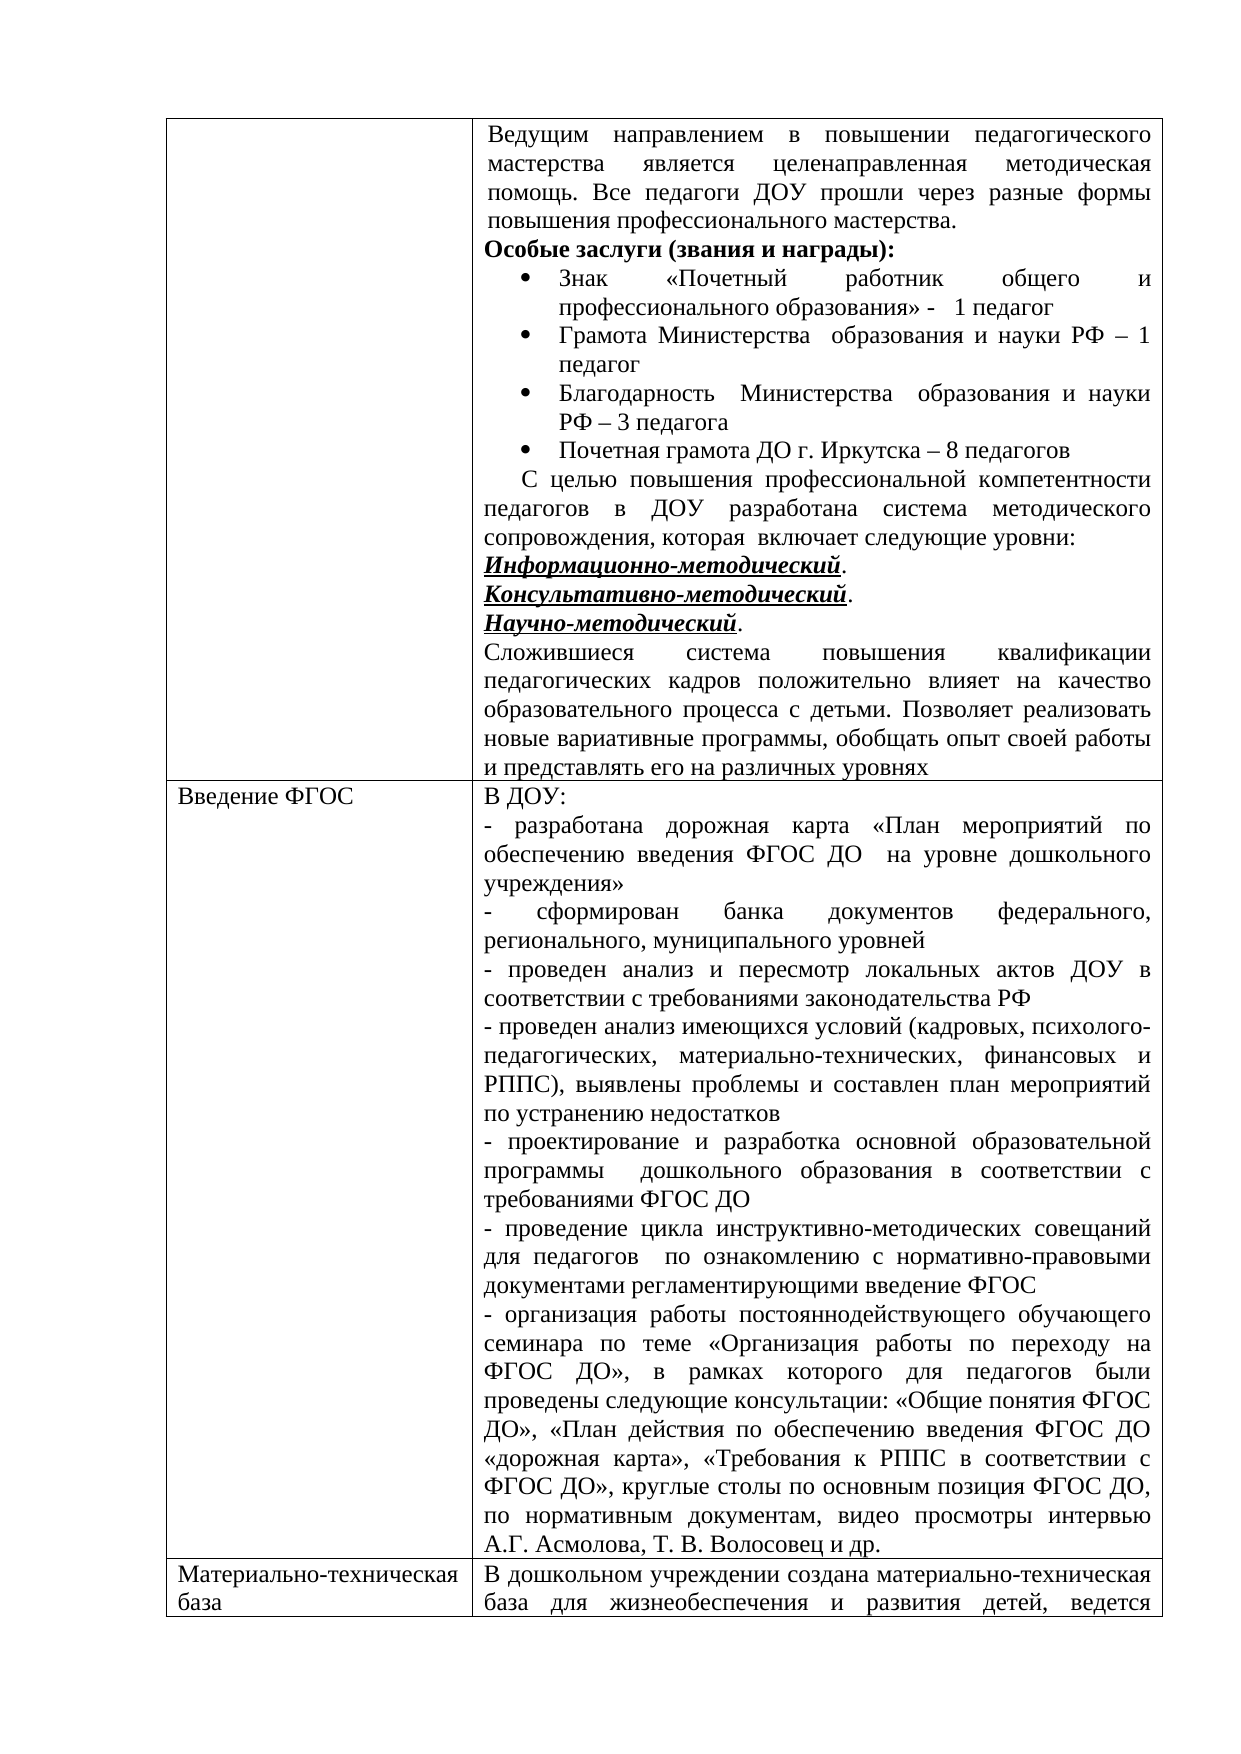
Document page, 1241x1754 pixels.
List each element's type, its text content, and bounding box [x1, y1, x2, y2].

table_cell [167, 119, 472, 780]
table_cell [473, 119, 1162, 780]
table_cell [473, 1559, 1162, 1616]
table_cell Введение ФГОС [167, 781, 472, 1558]
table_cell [167, 1559, 472, 1616]
table_cell В ДОУ: - разработана дорожная карта «План мероприятий по обеспечению введения ФГОС ДО на уровне дошкольного учреждения» - сформирован банка документов федерального, регионального, муниципального уровней - проведен анализ и пересмотр локальных актов ДОУ в соответствии с требованиями законодательства РФ - проведен анализ имеющихся условий (кадровых, психолого-педагогических, материально-технических, финансовых и РППС), выявлены проблемы и составлен план мероприятий по устранению недостатков - проектирование и разработка основной образовательной программы дошкольного образования в соответствии с требованиями ФГОС ДО - проведение цикла инструктивно-методических совещаний для педагогов по ознакомлению с нормативно-правовыми документами регламентирующими введение ФГОС - организация работы постояннодействующего обучающего семинара по теме «Организация работы по переходу на ФГОС ДО», в рамках которого для педагогов были проведены следующие консультации: «Общие понятия ФГОС ДО», «План действия по обеспечению введения ФГОС ДО «дорожная карта», «Требования к РППС в соответствии с ФГОС ДО», круглые столы по основным позиция ФГОС ДО, по нормативным документам, видео просмотры интервью А.Г. Асмолова, Т. В. Волосовец и др. [473, 781, 1162, 1558]
